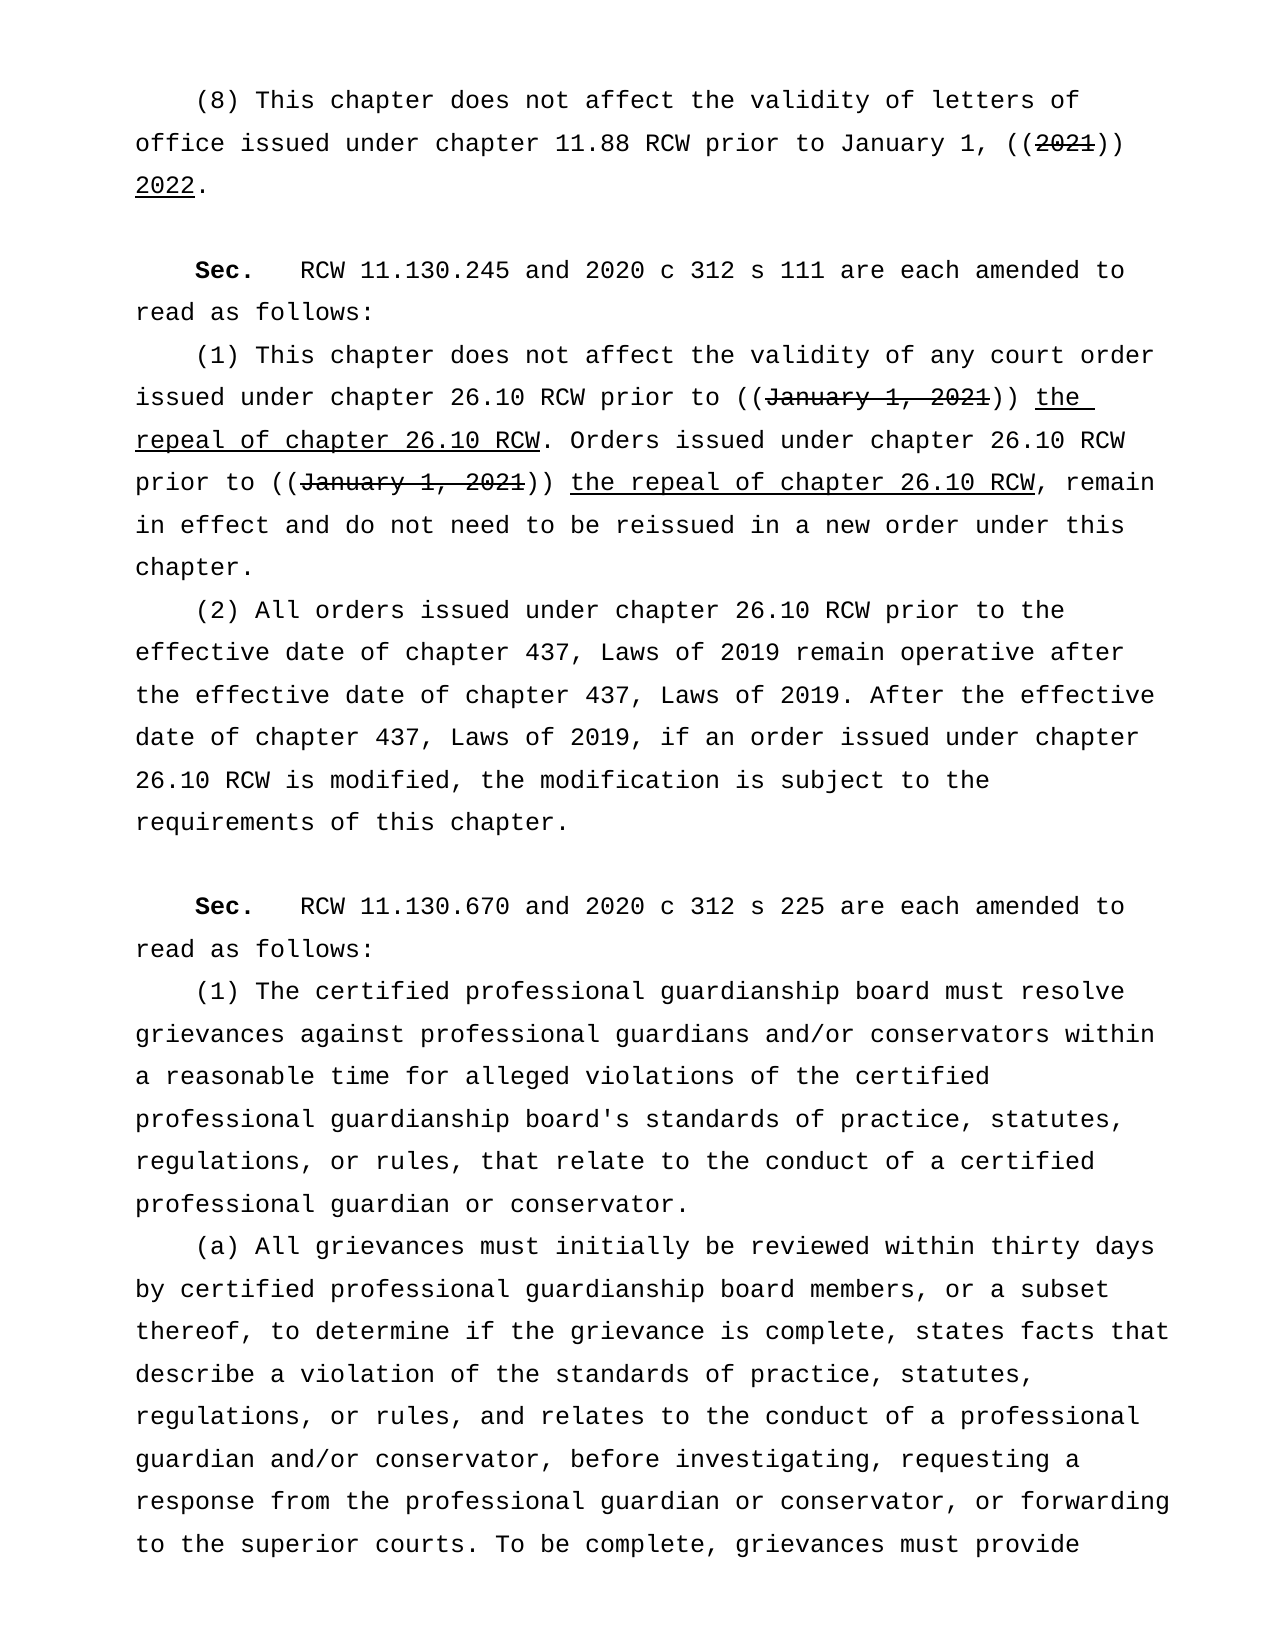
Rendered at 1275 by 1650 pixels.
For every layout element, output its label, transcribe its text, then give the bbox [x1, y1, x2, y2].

text (1) This chapter does not affect the validity of any court order issued under chapter 26.10 RCW prior to ((January 1, 2021)) the repeal of chapter 26.10 RCW. Orders issued under chapter 26.10 RCW prior to ((January 1, 2021)) the repeal of chapter 26.10 RCW, remain in effect and do not need to be reissued in a new order under this chapter. [135, 329, 1170, 584]
text (8) This chapter does not affect the validity of letters of office issued under chapter 11.88 RCW prior to January 1, ((2021)) 2022. [135, 75, 1170, 202]
text (2) All orders issued under chapter 26.10 RCW prior to the effective date of chapter 437, Laws of 2019 remain operative after the effective date of chapter 437, Laws of 2019. After the effective date of chapter 437, Laws of 2019, if an order issued under chapter 26.10 RCW is modified, the modification is subject to the requirements of this chapter. [135, 584, 1170, 839]
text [135, 1221, 1170, 1561]
text Sec. RCW 11.130.245 and 2020 c 312 s 111 are each amended to read as follows: [135, 244, 1170, 329]
text (1) The certified professional guardianship board must resolve grievances against professional guardians and/or conservators within a reasonable time for alleged violations of the certified professional guardianship board's standards of practice, statutes, regulations, or rules, that relate to the conduct of a certified professional guardian or conservator. [135, 966, 1170, 1221]
text Sec. RCW 11.130.670 and 2020 c 312 s 225 are each amended to read as follows: [135, 881, 1170, 966]
